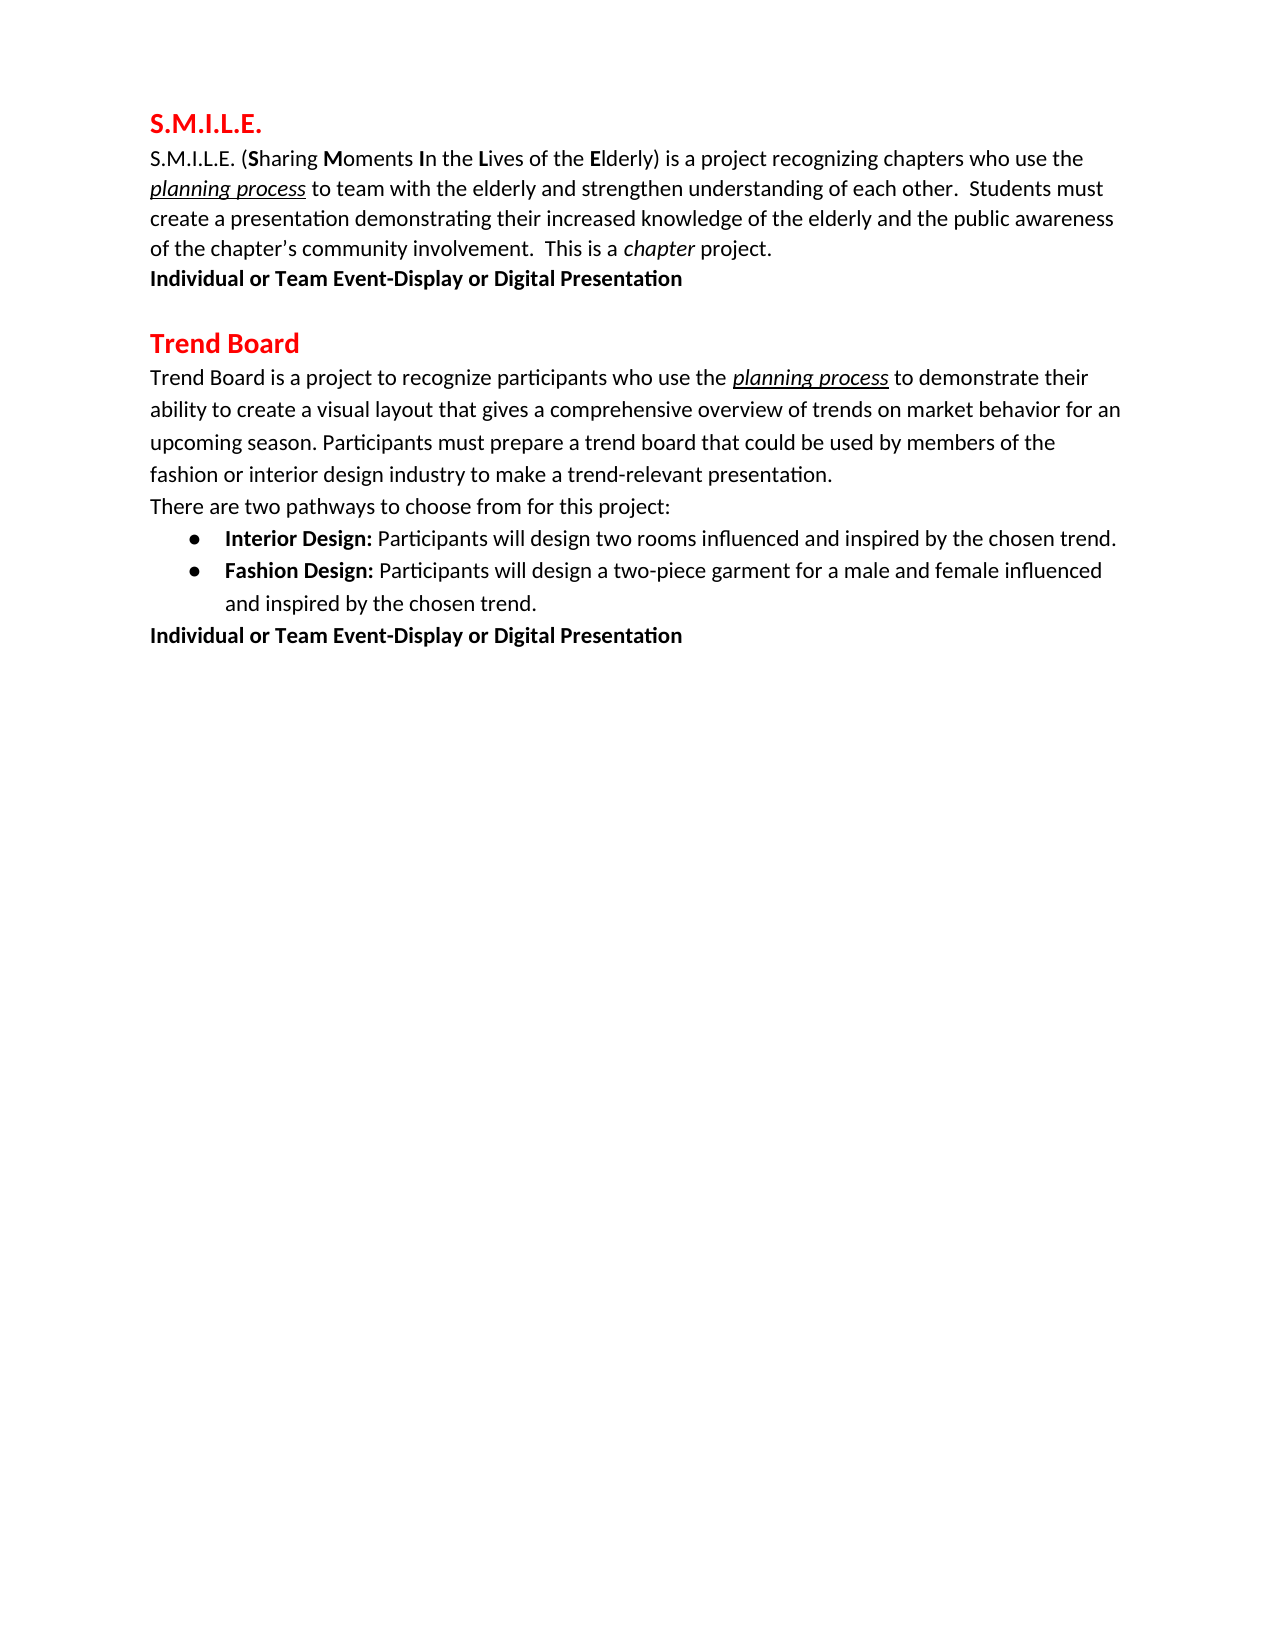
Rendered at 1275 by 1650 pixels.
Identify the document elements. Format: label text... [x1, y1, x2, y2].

text S.M.I.L.E. [150, 105, 1125, 141]
text S.M.I.L.E. (Sharing Moments In the Lives of the Elderly) is a project recognizing chapters who use the planning process to team with the elderly and strengthen understanding of each other. Students must create a presentation demonstrating their increased knowledge of the elderly and the public awareness of the chapter’s community involvement. This is a chapter project. Individual or Team Event-Display or Digital Presentation [150, 144, 1125, 292]
list Fashion Design: Participants will design a two-piece garment for a male and female influenced and inspired by the chosen trend. [187, 556, 1125, 617]
text Trend Board is a project to recognize participants who use the planning process to demonstrate their ability to create a visual layout that gives a comprehensive overview of trends on market behavior for an upcoming season. Participants must prepare a trend board that could be used by members of the fashion or interior design industry to make a trend-relevant presentation. There are two pathways to choose from for this project: [150, 363, 1125, 520]
text Individual or Team Event-Display or Digital Presentation [150, 621, 1125, 649]
text Trend Board [150, 325, 1125, 361]
list Interior Design: Participants will design two rooms influenced and inspired by the chosen trend. [187, 524, 1125, 552]
